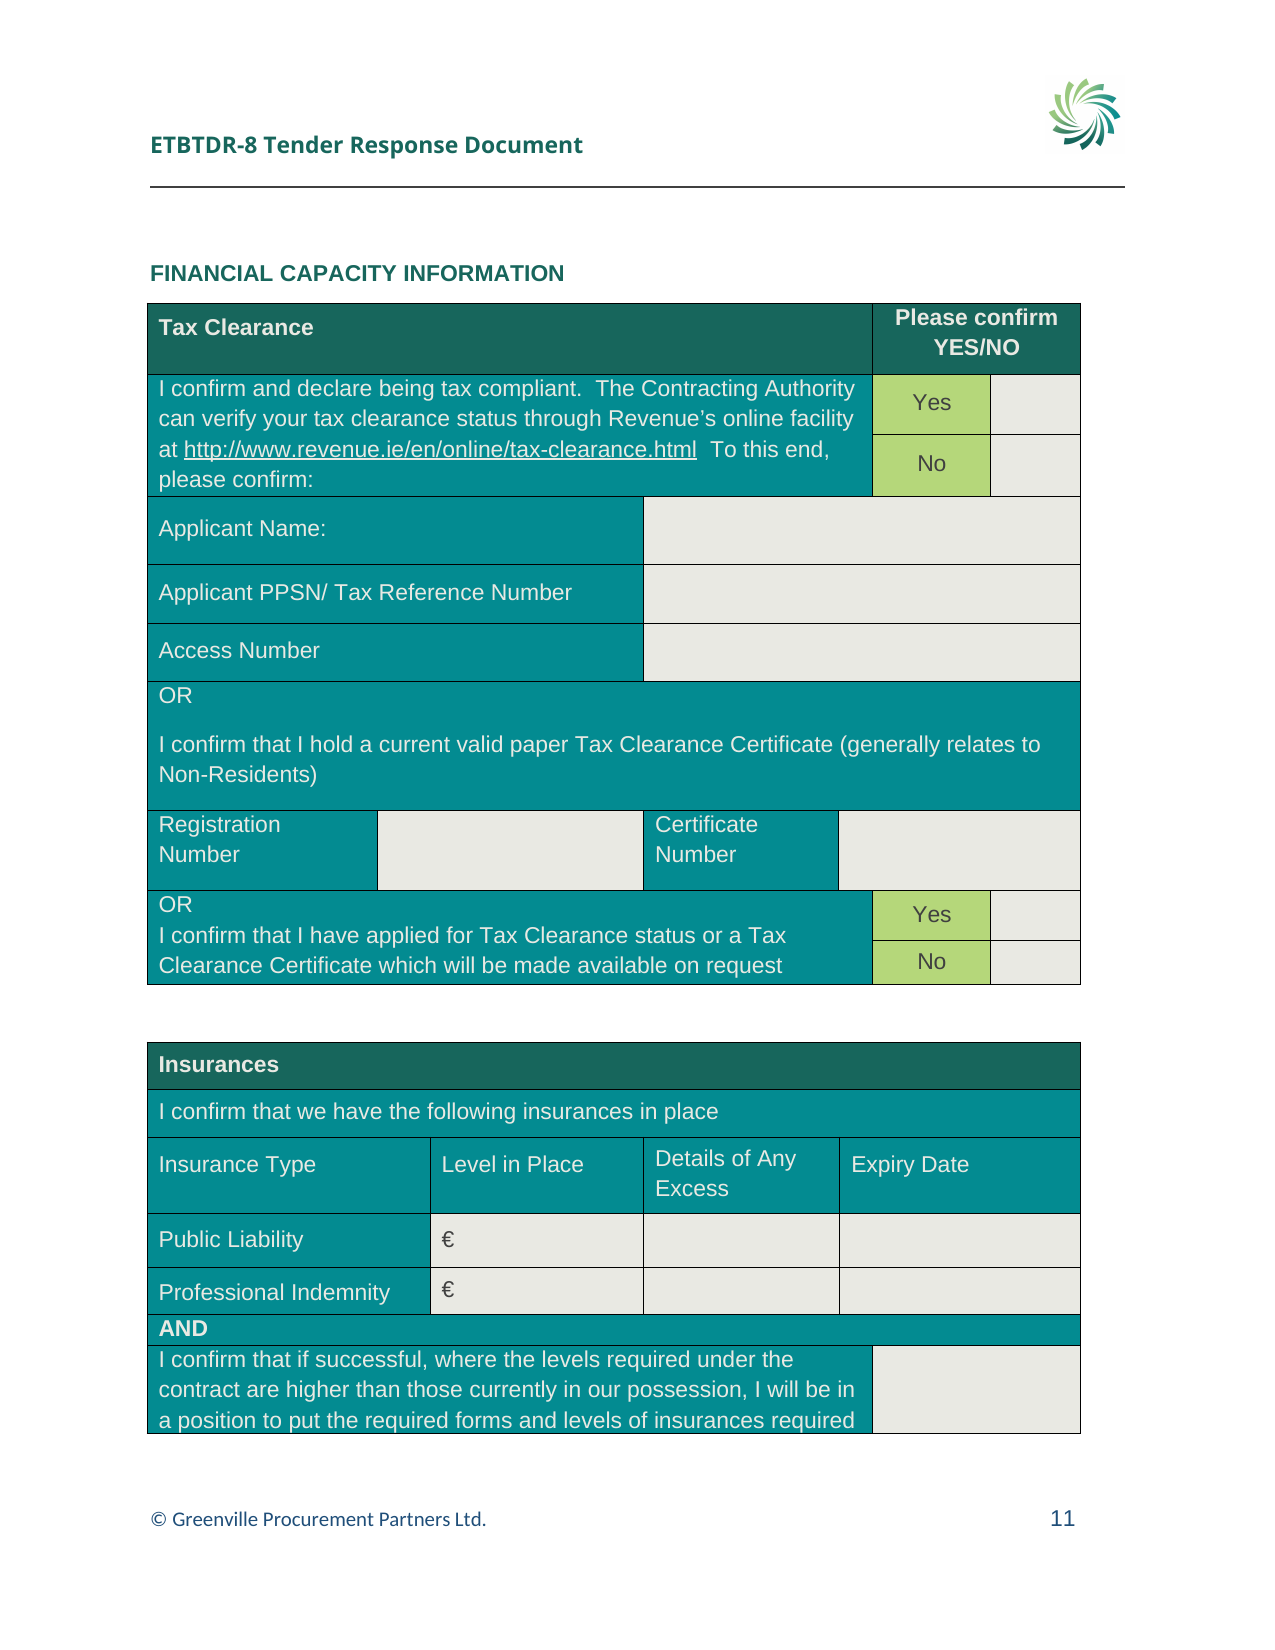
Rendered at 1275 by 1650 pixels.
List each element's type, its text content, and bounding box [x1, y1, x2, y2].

table_cell Certificate Number [644, 811, 838, 890]
table_header Tax Clearance [148, 304, 872, 374]
table_cell [644, 1214, 839, 1267]
table_cell [839, 811, 1080, 890]
table_cell I confirm and declare being tax compliant. The Contracting Authority can verify your tax clearance status through Revenue’s online facility at http://www.revenue.ie/en/online/tax-clearance.html To this end, please confirm: [148, 375, 872, 496]
table_cell [991, 435, 1080, 496]
table_cell € [431, 1268, 643, 1314]
table_cell [378, 811, 643, 890]
table_cell Yes [873, 891, 990, 940]
table_cell Access Number [148, 624, 643, 681]
table_cell AND [148, 1315, 1080, 1345]
table_cell [991, 891, 1080, 940]
table_cell Expiry Date [840, 1138, 1080, 1213]
table_cell Applicant Name: [148, 497, 643, 564]
table_cell Yes [873, 375, 990, 434]
table_cell [991, 941, 1080, 984]
table_cell Professional Indemnity [148, 1268, 430, 1314]
table_cell [644, 624, 1080, 681]
table_cell Details of Any Excess [644, 1138, 839, 1213]
table_header Insurances [148, 1043, 1080, 1089]
table_cell I confirm that we have the following insurances in place [148, 1090, 1080, 1137]
table_cell € [431, 1214, 643, 1267]
table_cell OR I confirm that I hold a current valid paper Tax Clearance Certificate (generally relates to Non-Residents) [148, 682, 1080, 810]
table_cell Level in Place [431, 1138, 643, 1213]
table_cell Public Liability [148, 1214, 430, 1267]
table_cell [991, 375, 1080, 434]
table_cell [644, 1268, 839, 1314]
table_cell No [873, 435, 990, 496]
table_cell [644, 565, 1080, 623]
table_cell Registration Number [148, 811, 377, 890]
subtitle FINANCIAL CAPACITY INFORMATION [150, 260, 1125, 286]
picture [1044, 75, 1125, 154]
table_cell [840, 1268, 1080, 1314]
table_cell [644, 497, 1080, 564]
table_cell Applicant PPSN/ Tax Reference Number [148, 565, 643, 623]
table_cell [873, 1346, 1080, 1433]
table_cell OR I confirm that I have applied for Tax Clearance status or a Tax Clearance Certificate which will be made available on request [148, 891, 872, 984]
table_cell Insurance Type [148, 1138, 430, 1213]
table_cell [840, 1214, 1080, 1267]
table_header Please confirm YES/NO [873, 304, 1080, 374]
table_cell No [873, 941, 990, 984]
